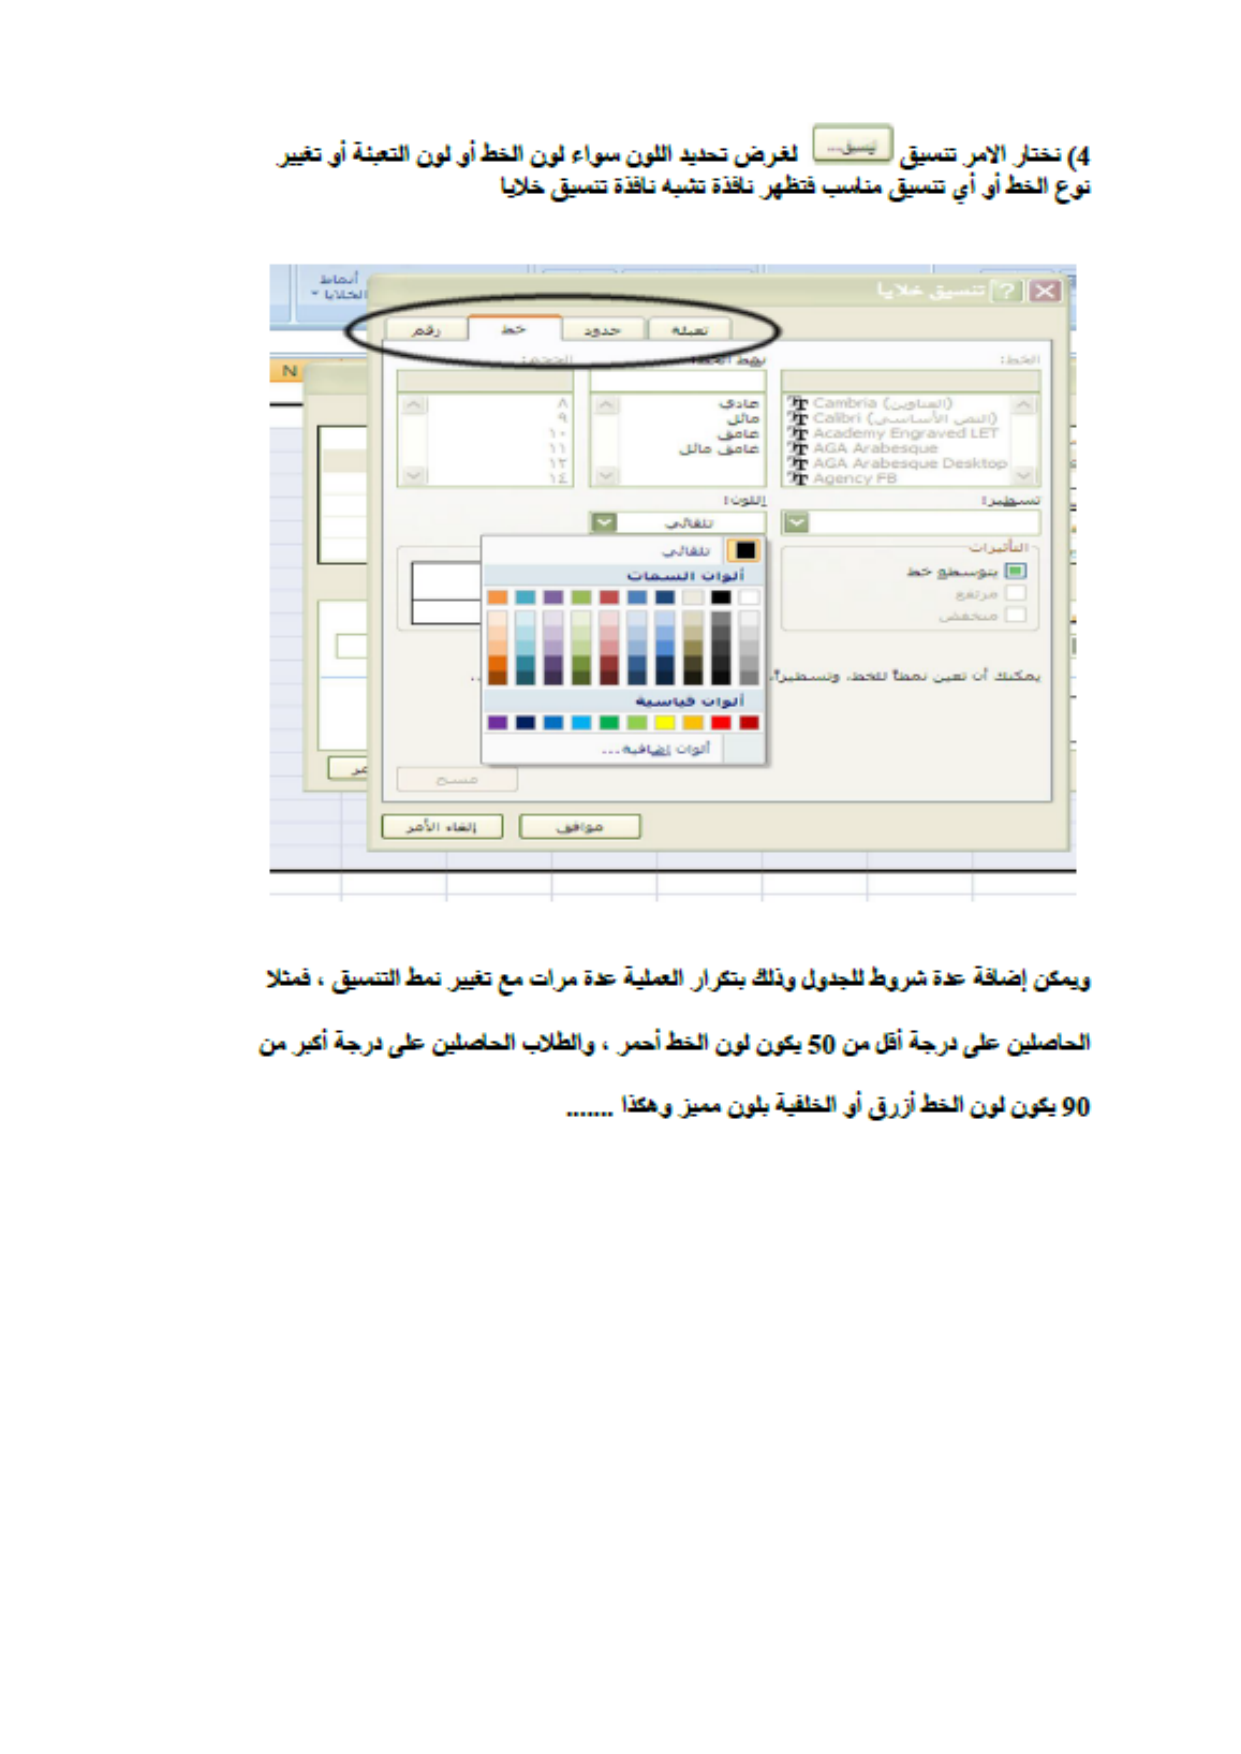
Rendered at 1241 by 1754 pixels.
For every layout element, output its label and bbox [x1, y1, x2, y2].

picture [236, 106, 1122, 1192]
